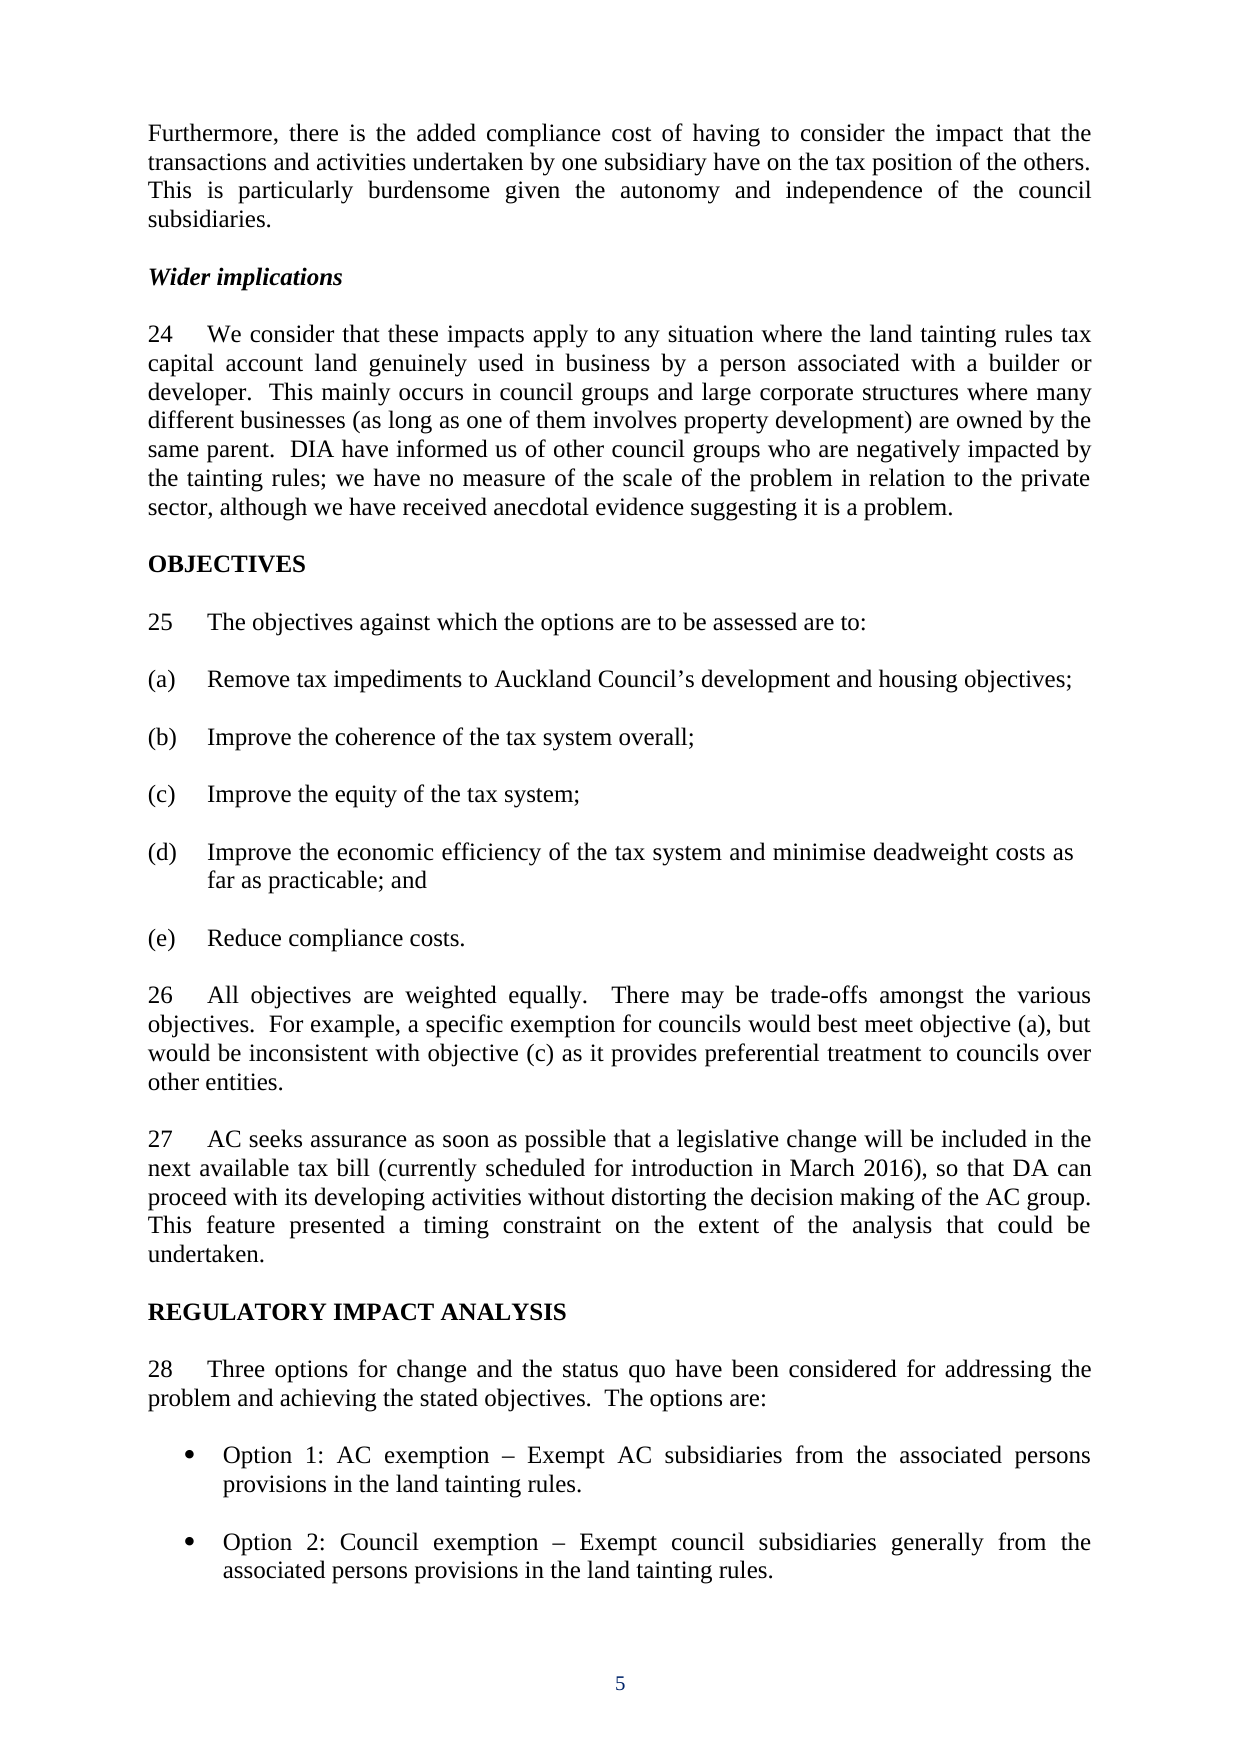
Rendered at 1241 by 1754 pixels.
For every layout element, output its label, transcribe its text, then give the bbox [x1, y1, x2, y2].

list Option 2: Council exemption – Exempt council subsidiaries generally from the associated persons provisions in the land tainting rules. [185, 1527, 1092, 1584]
text The objectives against which the options are to be assessed are to: [148, 607, 1092, 636]
text Three options for change and the status quo have been considered for addressing the problem and achieving the stated objectives. The options are: [148, 1354, 1092, 1412]
text AC seeks assurance as soon as possible that a legislative change will be included in the next available tax bill (currently scheduled for introduction in March 2016), so that DA can proceed with its developing activities without distorting the decision making of the AC group. This feature presented a timing constraint on the extent of the analysis that could be undertaken. [148, 1124, 1092, 1268]
list Option 1: AC exemption – Exempt AC subsidiaries from the associated persons provisions in the land tainting rules. [185, 1441, 1092, 1498]
text (a) Remove tax impediments to Auckland Council’s development and housing objectives; [148, 664, 1092, 693]
text REGULATORY IMPACT ANALYSIS [148, 1297, 1092, 1326]
text (b) Improve the coherence of the tax system overall; [148, 722, 1092, 751]
text (e) Reduce compliance costs. [148, 923, 1092, 952]
text (d) Improve the economic efficiency of the tax system and minimise deadweight costs as far as practicable; and [148, 837, 1075, 894]
text OBJECTIVES [148, 549, 1092, 578]
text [148, 118, 1092, 233]
text (c) Improve the equity of the tax system; [148, 779, 1092, 808]
text We consider that these impacts apply to any situation where the land tainting rules tax capital account land genuinely used in business by a person associated with a builder or developer. This mainly occurs in council groups and large corporate structures where many different businesses (as long as one of them involves property development) are owned by the same parent. DIA have informed us of other council groups who are negatively impacted by the tainting rules; we have no measure of the scale of the problem in relation to the private sector, although we have received anecdotal evidence suggesting it is a problem. [148, 319, 1092, 521]
text Wider implications [148, 262, 1092, 291]
text All objectives are weighted equally. There may be trade-offs amongst the various objectives. For example, a specific exemption for councils would best meet objective (a), but would be inconsistent with objective (c) as it provides preferential treatment to councils over other entities. [148, 981, 1092, 1096]
